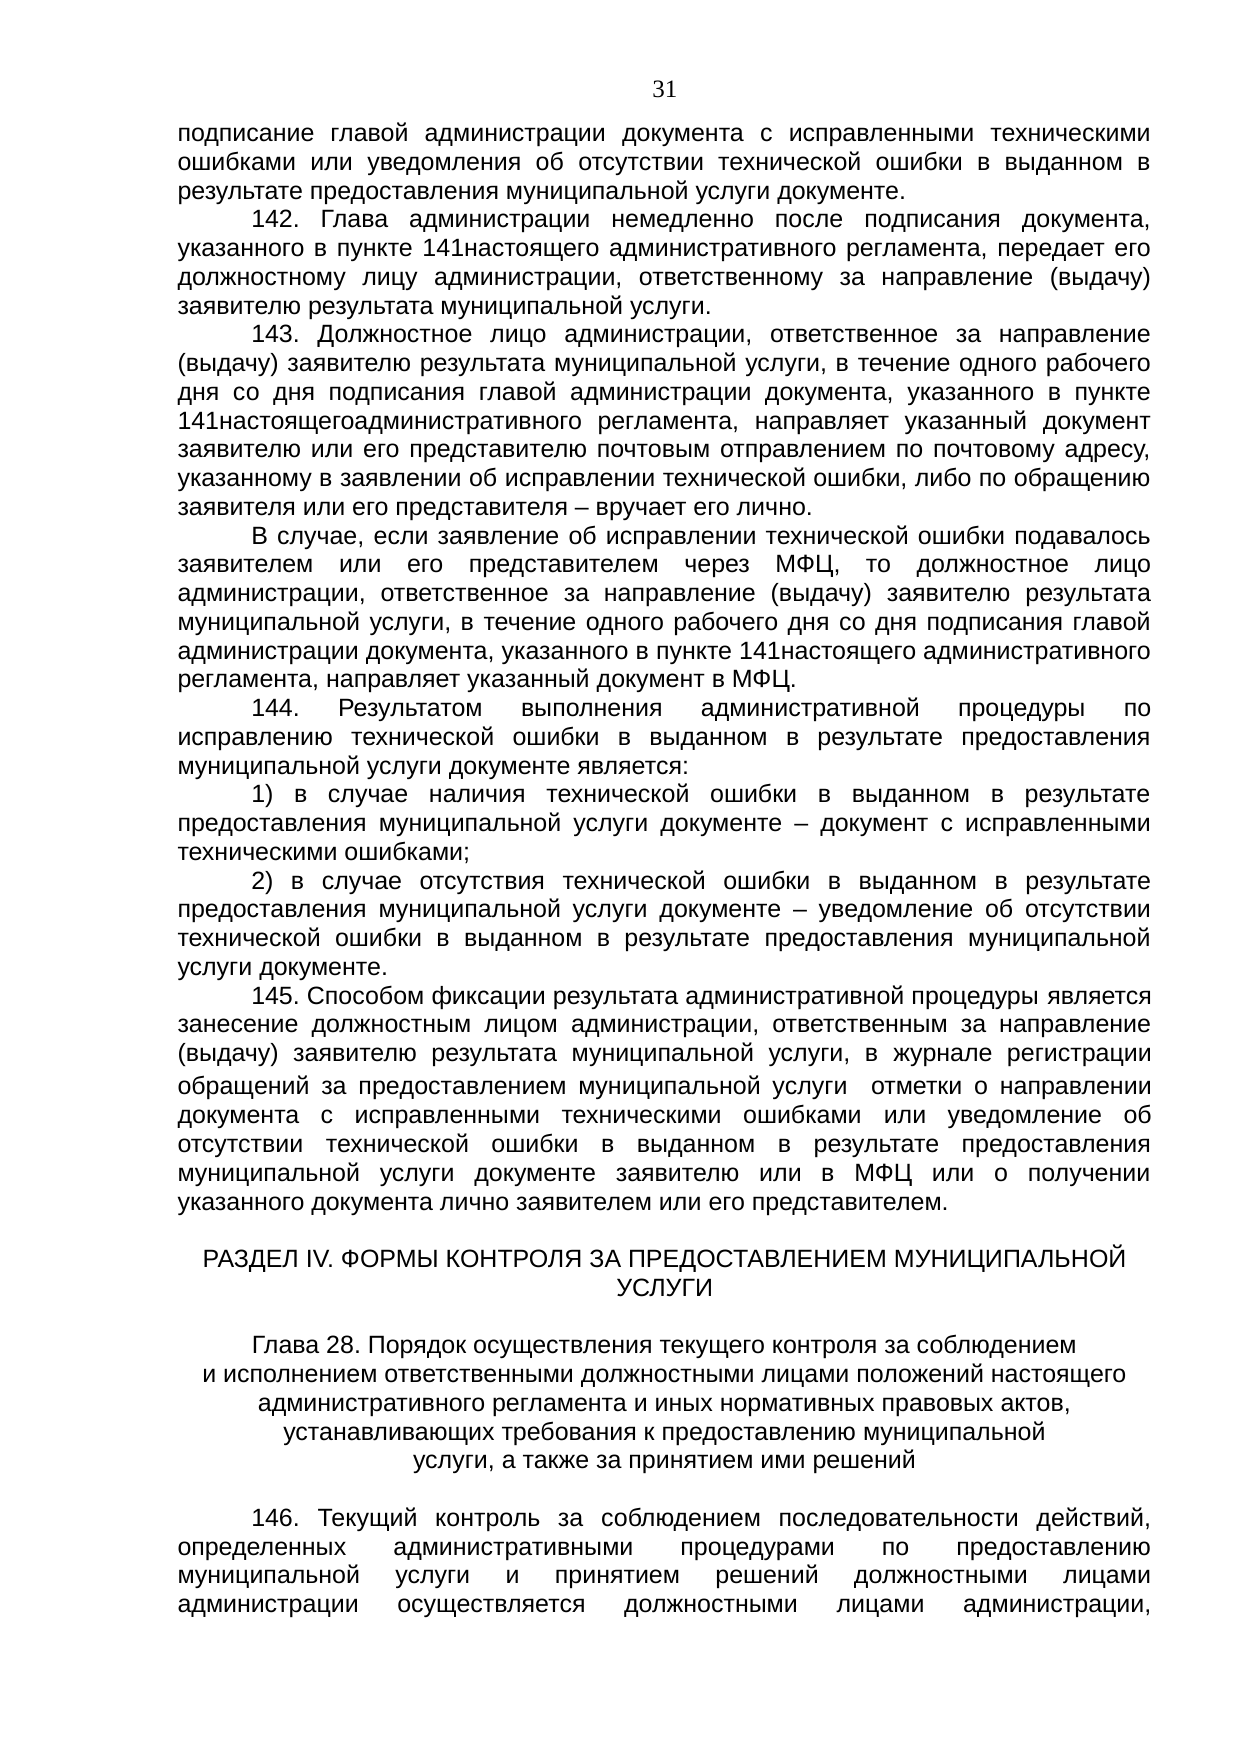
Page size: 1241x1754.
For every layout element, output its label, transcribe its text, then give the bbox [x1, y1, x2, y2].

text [177, 1503, 1152, 1618]
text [177, 118, 1152, 204]
text услуги, а также за принятием ими решений [177, 1445, 1152, 1474]
text РАЗДЕЛ IV. ФОРМЫ КОНТРОЛЯ ЗА ПРЕДОСТАВЛЕНИЕМ МУНИЦИПАЛЬНОЙ УСЛУГИ [177, 1244, 1152, 1302]
text 144. Результатом выполнения административной процедуры по исправлению технической ошибки в выданном в результате предоставления муниципальной услуги документе является: [177, 693, 1152, 779]
text 145. Способом фиксации результата административной процедуры является занесение должностным лицом администрации, ответственным за направление (выдачу) заявителю результата муниципальной услуги, в журнале регистрации обращений за предоставлением муниципальной услуги отметки о направлении документа с исправленными техническими ошибками или уведомление об отсутствии технической ошибки в выданном в результате предоставления муниципальной услуги документе заявителю или в МФЦ или о получении указанного документа лично заявителем или его представителем. [177, 981, 1152, 1215]
text 1) в случае наличия технической ошибки в выданном в результате предоставления муниципальной услуги документе – документ с исправленными техническими ошибками; [177, 779, 1152, 866]
text 143. Должностное лицо администрации, ответственное за направление (выдачу) заявителю результата муниципальной услуги, в течение одного рабочего дня со дня подписания главой администрации документа, указанного в пункте 141настоящегоадминистративного регламента, направляет указанный документ заявителю или его представителю почтовым отправлением по почтовому адресу, указанному в заявлении об исправлении технической ошибки, либо по обращению заявителя или его представителя – вручает его лично. [177, 319, 1152, 521]
text 142. Глава администрации немедленно после подписания документа, указанного в пункте 141настоящего административного регламента, передает его должностному лицу администрации, ответственному за направление (выдачу) заявителю результата муниципальной услуги. [177, 204, 1152, 319]
text 2) в случае отсутствия технической ошибки в выданном в результате предоставления муниципальной услуги документе – уведомление об отсутствии технической ошибки в выданном в результате предоставления муниципальной услуги документе. [177, 866, 1152, 981]
text В случае, если заявление об исправлении технической ошибки подавалось заявителем или его представителем через МФЦ, то должностное лицо администрации, ответственное за направление (выдачу) заявителю результата муниципальной услуги, в течение одного рабочего дня со дня подписания главой администрации документа, указанного в пункте 141настоящего административного регламента, направляет указанный документ в МФЦ. [177, 521, 1152, 693]
text Глава 28. Порядок осуществления текущего контроля за соблюдением и исполнением ответственными должностными лицами положений настоящего административного регламента и иных нормативных правовых актов, устанавливающих требования к предоставлению муниципальной [177, 1330, 1152, 1445]
